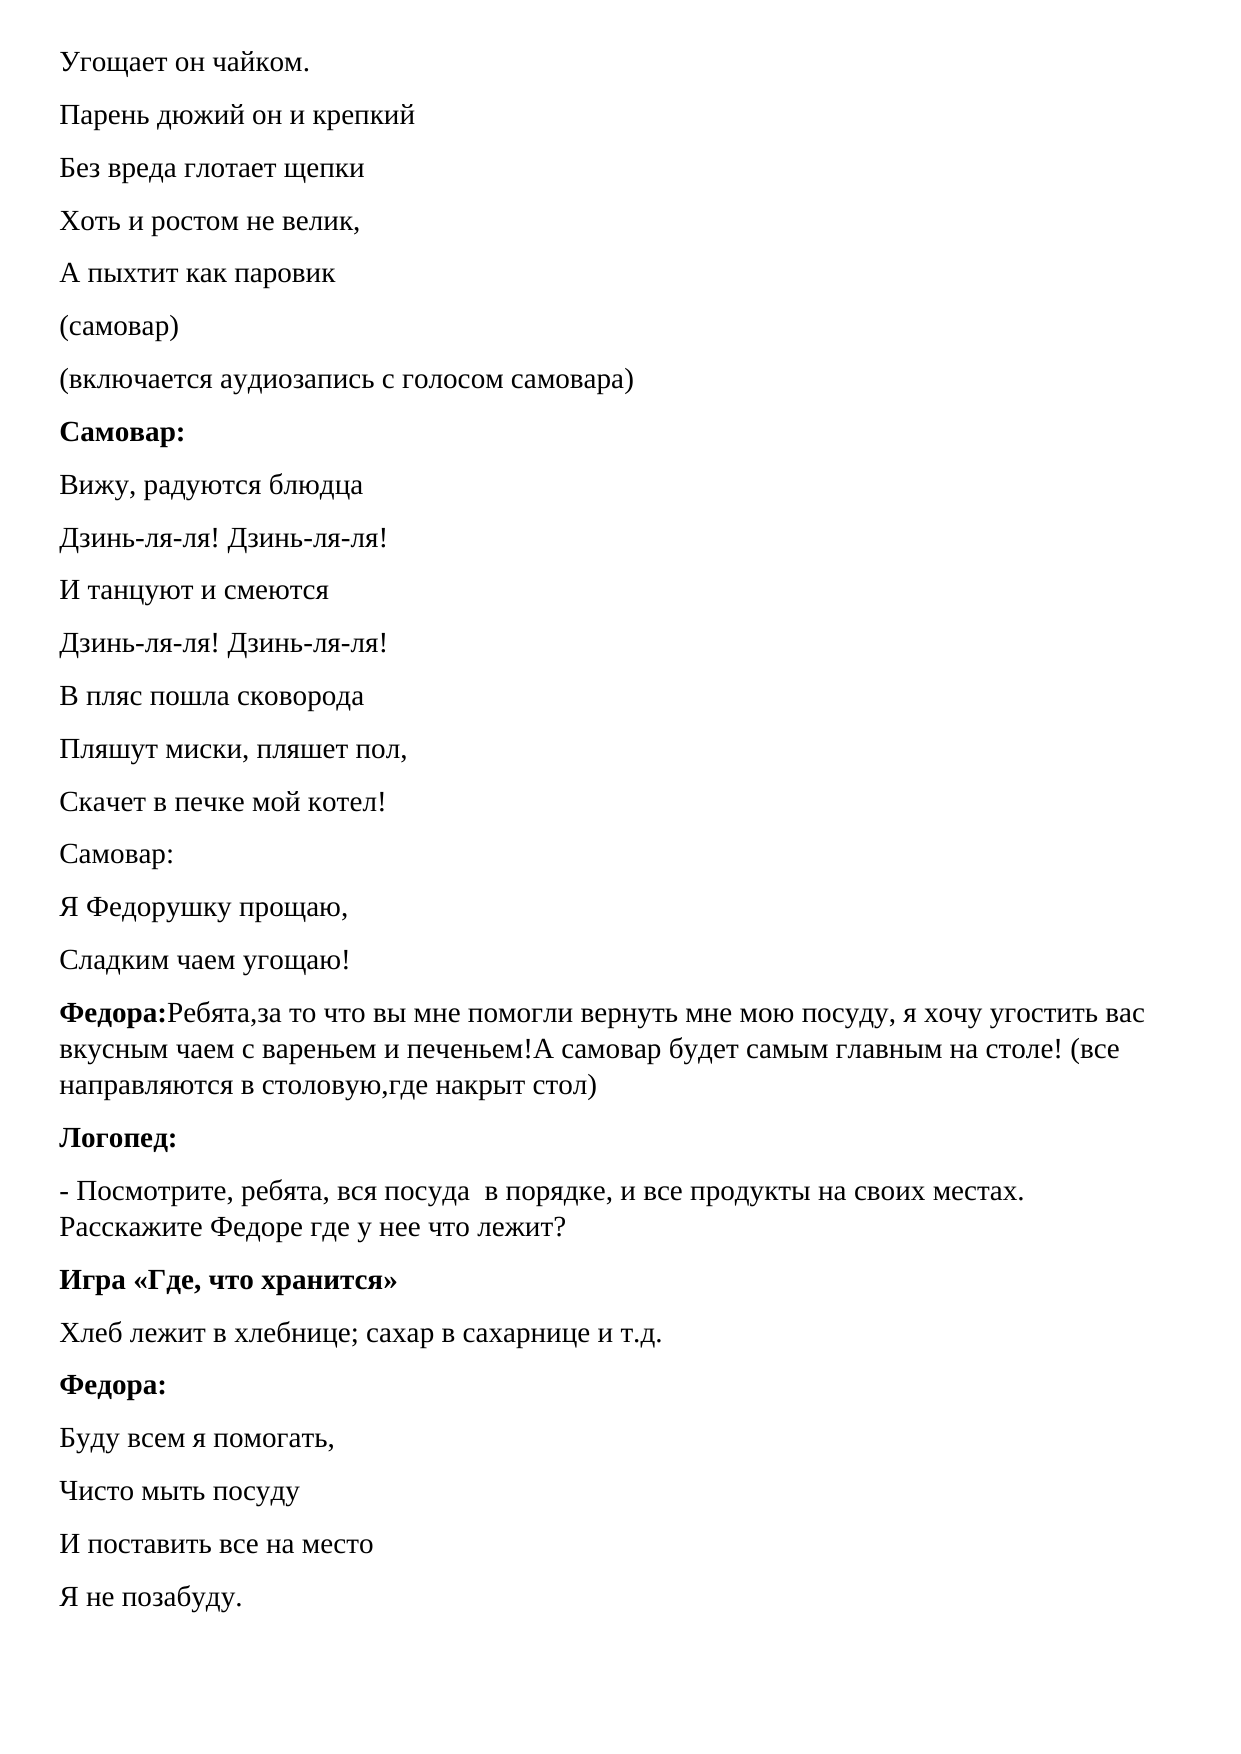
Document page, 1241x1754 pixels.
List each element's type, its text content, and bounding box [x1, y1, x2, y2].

text Чисто мыть посуду [59, 1473, 1152, 1507]
text И танцуют и смеются [59, 572, 1152, 606]
text Хлеб лежит в хлебнице; сахар в сахарнице и т.д. [59, 1315, 1152, 1348]
text Пляшут миски, пляшет пол, [59, 731, 1152, 764]
text В пляс пошла сковорода [59, 678, 1152, 712]
text Парень дюжий он и крепкий [59, 97, 1152, 131]
text Угощает он чайком. [59, 44, 1152, 78]
text Сладким чаем угощаю! [59, 942, 1152, 976]
text Я Федорушку прощаю, [59, 889, 1152, 923]
text Без вреда глотает щепки [59, 150, 1152, 183]
text Хоть и ростом не велик, [59, 203, 1152, 236]
text Игра «Где, что хранится» [59, 1262, 1152, 1295]
text И поставить все на место [59, 1526, 1152, 1559]
text Самовар: [59, 414, 1152, 448]
text - Посмотрите, ребята, вся посуда в порядке, и все продукты на своих местах. Расскажите Федоре где у нее что лежит? [59, 1173, 1152, 1243]
text А пыхтит как паровик [59, 256, 1152, 289]
text Логопед: [59, 1120, 1152, 1154]
text (самовар) [59, 308, 1152, 342]
text Я не позабуду. [59, 1579, 1152, 1612]
text Самовар: [59, 837, 1152, 870]
text Федора: [59, 1367, 1152, 1401]
text (включается аудиозапись с голосом самовара) [59, 361, 1152, 395]
text Федора:Ребята,за то что вы мне помогли вернуть мне мою посуду, я хочу угостить вас вкусным чаем с вареньем и печеньем!А самовар будет самым главным на столе! (все направляются в столовую,где накрыт стол) [59, 995, 1152, 1101]
text Скачет в печке мой котел! [59, 784, 1152, 817]
text Дзинь-ля-ля! Дзинь-ля-ля! [59, 625, 1152, 659]
text Дзинь-ля-ля! Дзинь-ля-ля! [59, 520, 1152, 553]
text Буду всем я помогать, [59, 1420, 1152, 1454]
text Вижу, радуются блюдца [59, 467, 1152, 500]
